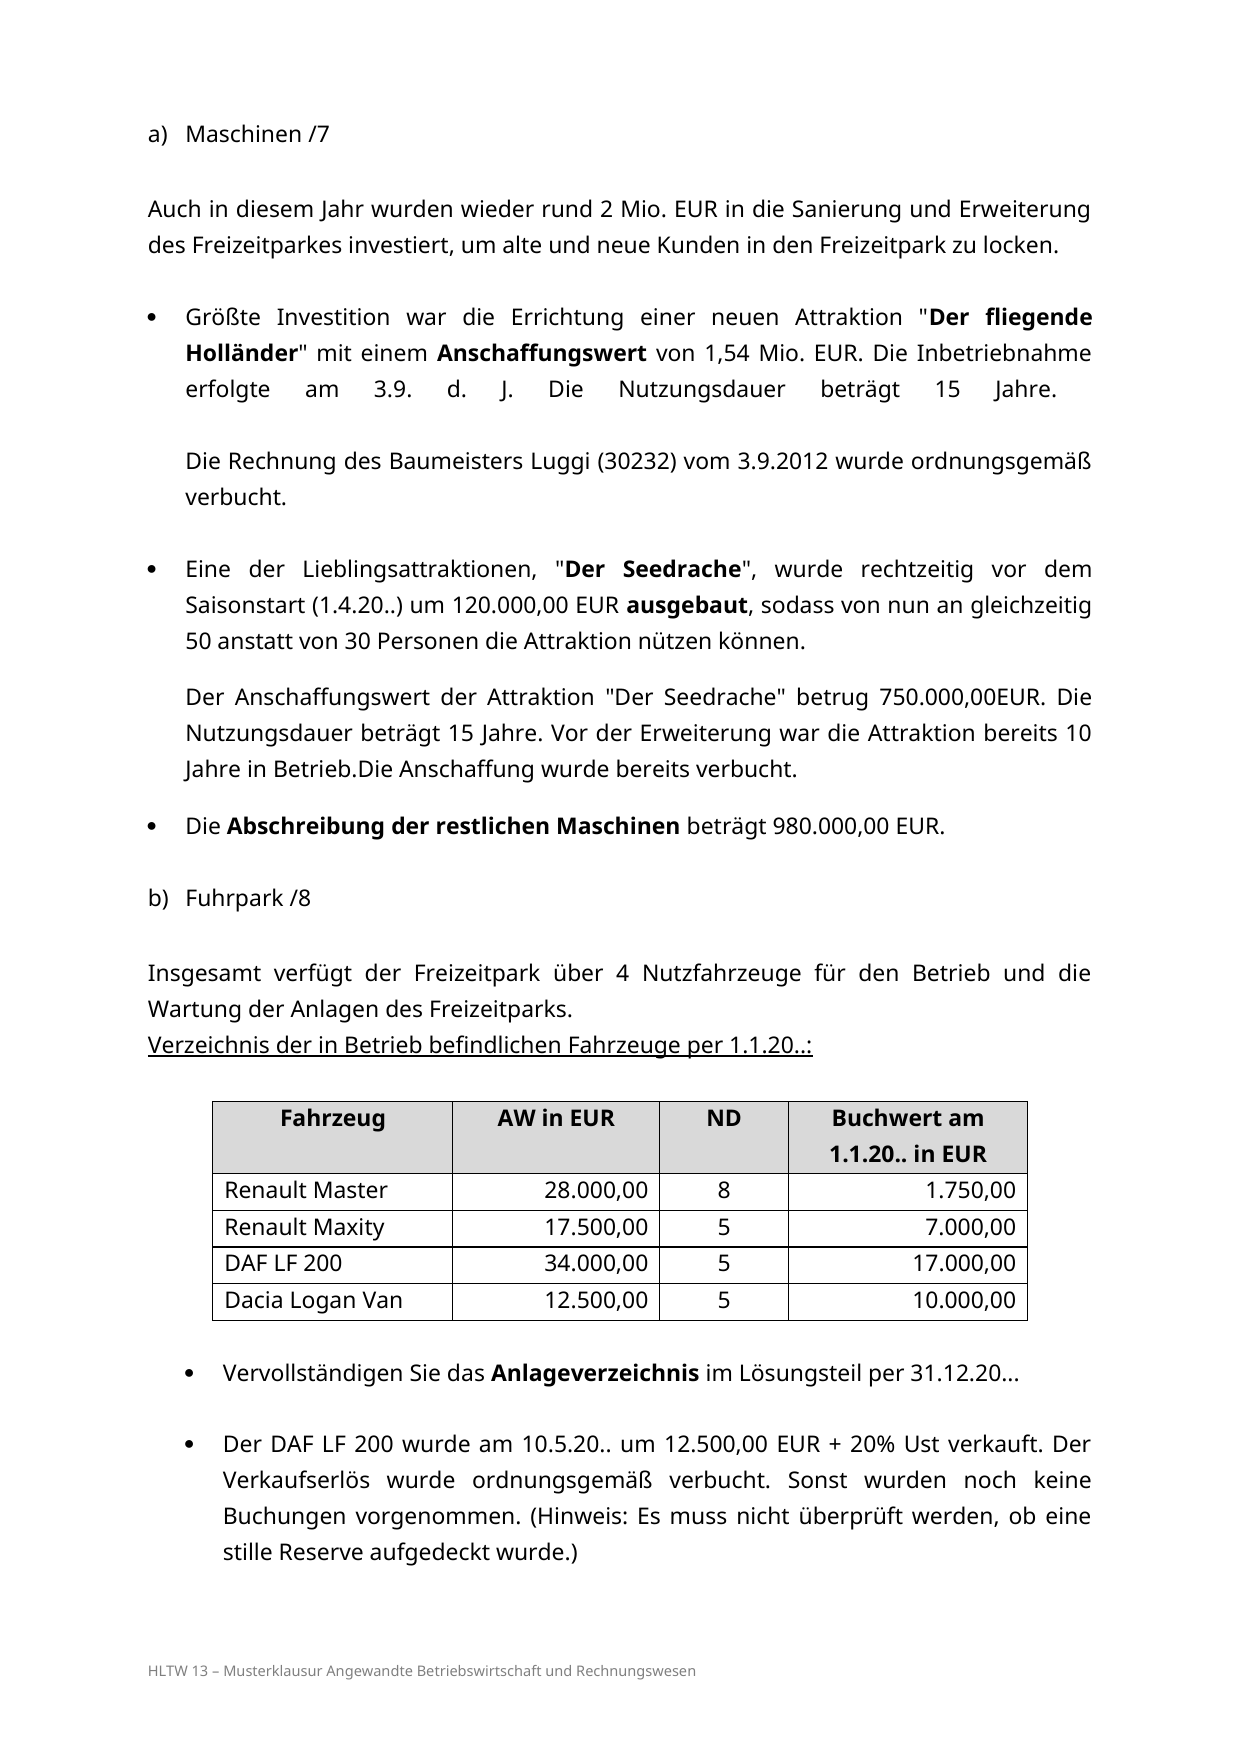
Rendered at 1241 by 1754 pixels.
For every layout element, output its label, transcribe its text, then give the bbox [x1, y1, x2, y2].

list Größte Investition war die Errichtung einer neuen Attraktion "Der fliegende Holländer" mit einem Anschaffungswert von 1,54 Mio. EUR. Die Inbetriebnahme erfolgte am 3.9. d. J. Die Nutzungsdauer beträgt 15 Jahre. Die Rechnung des Baumeisters Luggi (30232) vom 3.9.2012 wurde ordnungsgemäß verbucht. [148, 301, 1093, 512]
table_header Buchwert am 1.1.20.. in EUR [789, 1102, 1027, 1173]
text Insgesamt verfügt der Freizeitpark über 4 Nutzfahrzeuge für den Betrieb und die Wartung der Anlagen des Freizeitparks. [148, 957, 1093, 1024]
table_cell Dacia Logan Van [213, 1284, 452, 1319]
list Maschinen /7 [148, 118, 1093, 149]
table_cell 8 [660, 1174, 788, 1210]
table_cell Renault Master [213, 1174, 452, 1210]
text Der Anschaffungswert der Attraktion "Der Seedrache" betrug 750.000,00EUR. Die Nutzungsdauer beträgt 15 Jahre. Vor der Erweiterung war die Attraktion bereits 10 Jahre in Betrieb.Die Anschaffung wurde bereits verbucht. [185, 681, 1093, 784]
table_header AW in EUR [453, 1102, 659, 1173]
table_header Fahrzeug [213, 1102, 452, 1173]
list Fuhrpark /8 [148, 882, 1093, 913]
table_header ND [660, 1102, 788, 1173]
list Der DAF LF 200 wurde am 10.5.20.. um 12.500,00 EUR + 20% Ust verkauft. Der Verkaufserlös wurde ordnungsgemäß verbucht. Sonst wurden noch keine Buchungen vorgenommen. (Hinweis: Es muss nicht überprüft werden, ob eine stille Reserve aufgedeckt wurde.) [185, 1428, 1093, 1567]
list Eine der Lieblingsattraktionen, "Der Seedrache", wurde rechtzeitig vor dem Saisonstart (1.4.20..) um 120.000,00 EUR ausgebaut, sodass von nun an gleichzeitig 50 anstatt von 30 Personen die Attraktion nützen können. [148, 553, 1093, 656]
table_cell 5 [660, 1284, 788, 1319]
table_cell 7.000,00 [789, 1211, 1027, 1246]
table_cell 1.750,00 [789, 1174, 1027, 1210]
table_cell 10.000,00 [789, 1284, 1027, 1319]
table_cell 34.000,00 [453, 1248, 659, 1283]
list Die Abschreibung der restlichen Maschinen beträgt 980.000,00 EUR. [148, 810, 1093, 841]
table_cell DAF LF 200 [213, 1248, 452, 1283]
table_cell 17.500,00 [453, 1211, 659, 1246]
list Vervollständigen Sie das Anlageverzeichnis im Lösungsteil per 31.12.20... [185, 1356, 1093, 1388]
table_cell 5 [660, 1211, 788, 1246]
text Auch in diesem Jahr wurden wieder rund 2 Mio. EUR in die Sanierung und Erweiterung des Freizeitparkes investiert, um alte und neue Kunden in den Freizeitpark zu locken. [148, 193, 1093, 261]
table_cell Renault Maxity [213, 1211, 452, 1246]
text Verzeichnis der in Betrieb befindlichen Fahrzeuge per 1.1.20..: [148, 1029, 1093, 1060]
table_cell 28.000,00 [453, 1174, 659, 1210]
table_cell 17.000,00 [789, 1248, 1027, 1283]
table_cell 12.500,00 [453, 1284, 659, 1319]
table_cell 5 [660, 1248, 788, 1283]
